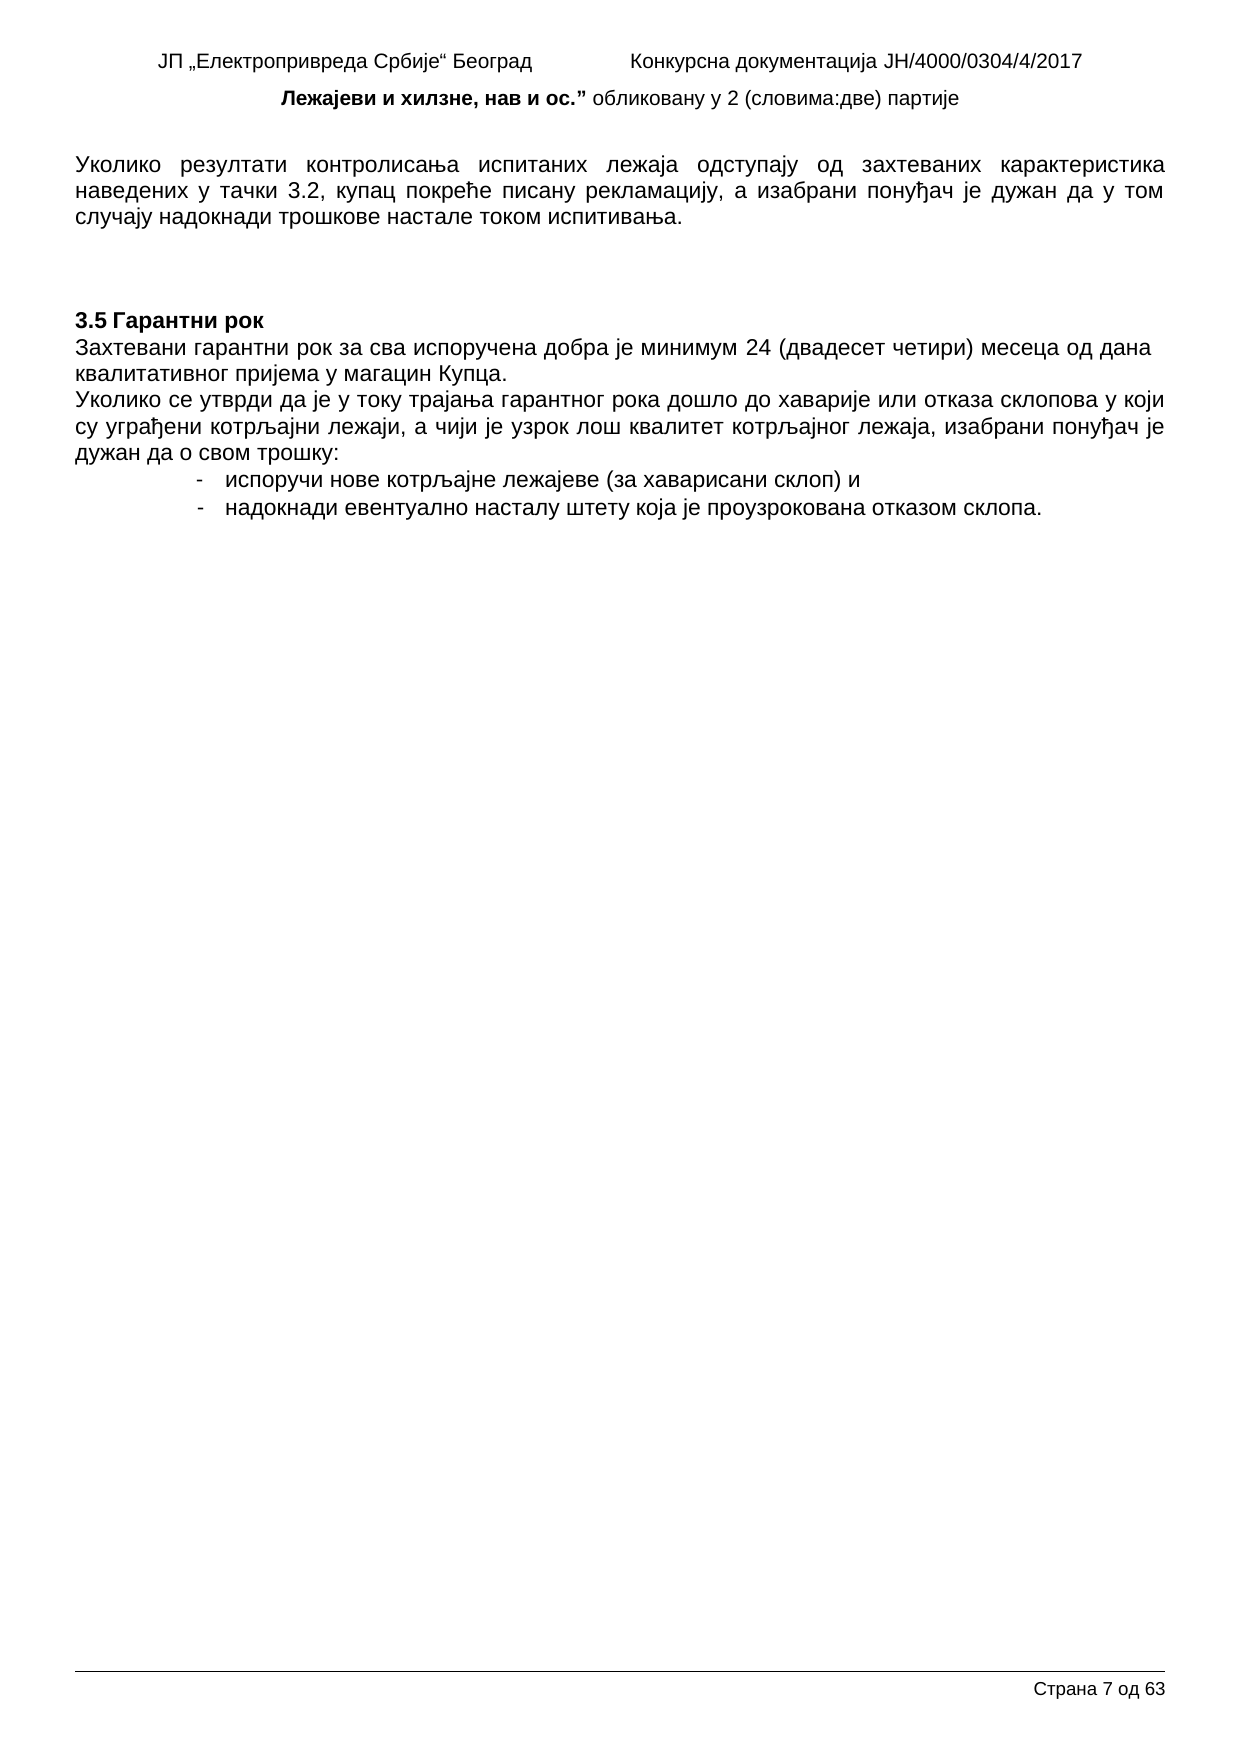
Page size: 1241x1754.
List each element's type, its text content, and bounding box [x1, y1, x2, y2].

subtitle Захтевани гарантни рок за сва испоручена добра је минимум 24 (двадесет четири) месеца од дана квалитативног пријема у магацин Купца. [75, 334, 1165, 386]
subtitle Уколико се утврди да је у току трајања гарантног рока дошло до хаварије или отказа склопова у који су уграђени котрљајни лежаји, а чији је узрок лош квалитет котрљајног лежаја, изабрани понуђач је дужан да о свом трошку: [75, 386, 1165, 466]
subtitle испоручи нове котрљајне лежајеве (за хаварисани склоп) и [149, 466, 1165, 493]
text Уколико резултати контролисања испитаних лежаја одступају од захтеваних карактеристика наведених у тачки 3.2, купац покреће писану рекламацију, а изабрани понуђач је дужан да у том случају надокнади трошкове настале током испитивања. [75, 151, 1165, 230]
subtitle надокнади евентуално насталу штету која је проузрокована отказом склопа. [197, 493, 1165, 522]
subtitle Гарантни рок [75, 307, 1165, 334]
